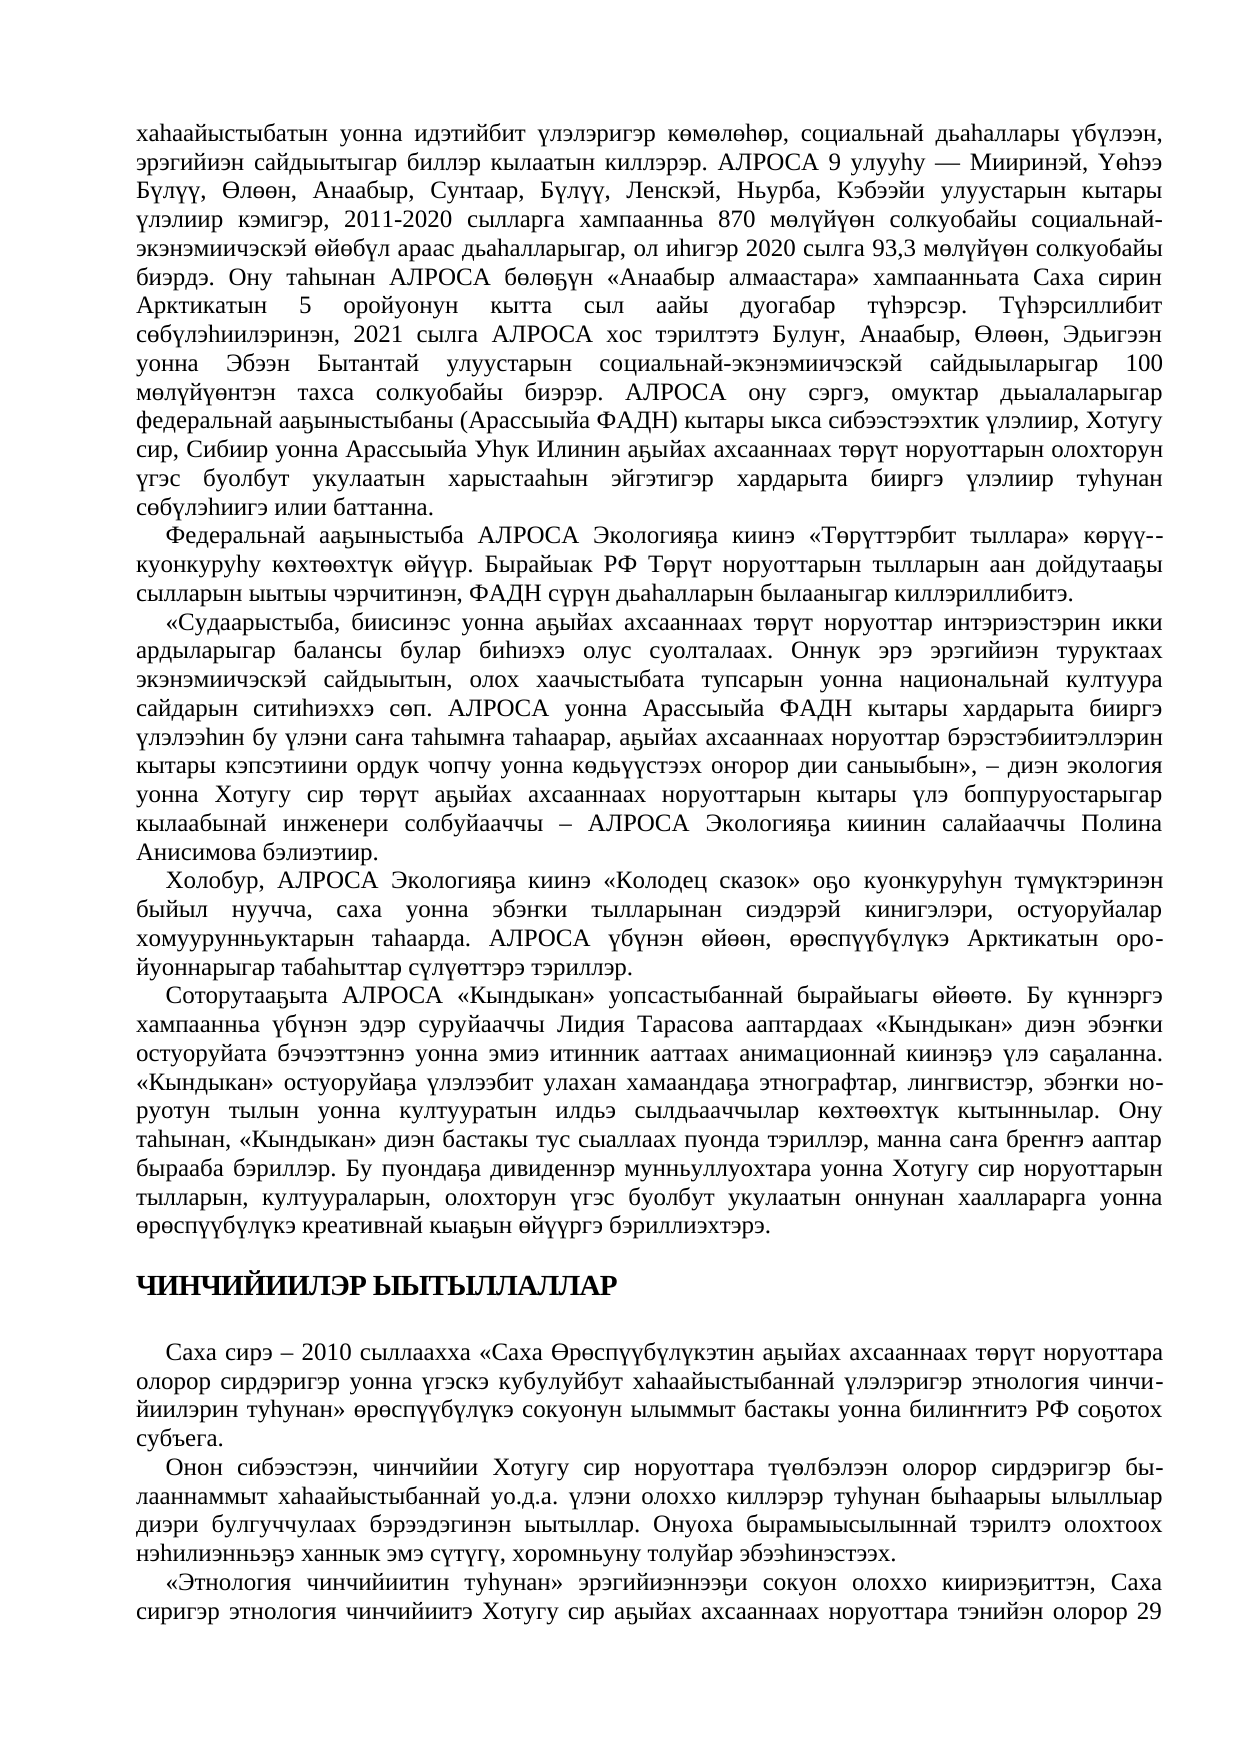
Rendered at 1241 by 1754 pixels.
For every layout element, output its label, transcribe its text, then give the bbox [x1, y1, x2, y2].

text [136, 1567, 1163, 1624]
text Холобур, АЛРОСА Экологияҕа киинэ «Колодец сказок» оҕо ­куонкуруһун түмүктэринэн быйыл нуучча, саха уонна эбэҥки тылларынан сиэдэрэй кинигэлэри, остуоруйалар хомуурунньуктарын таһаарда. АЛРОСА үбүнэн өйөөн, өрөспүүбүлүкэ Арктикатын оро­йуоннарыгар табаһыттар сүлүөттэрэ тэриллэр. [136, 866, 1163, 981]
text Чинчийиилэр ыытыллаллар [136, 1268, 1163, 1302]
text Соторутааҕыта АЛРОСА «Кындыкан» уопсастыбаннай бырайыагы өйөөтө. Бу күннэргэ хампаанньа үбүнэн эдэр суру­йааччы Лидия Тарасова ааптардаах «Кындыкан» диэн эбэҥки остуоруйата бэчээттэннэ уонна эмиэ итинник ааттаах анима­ционнай киинэҕэ үлэ саҕаланна. «Кындыкан» остуору­йаҕа үлэлээбит улахан ха­­маандаҕа этнографтар, лингвистэр, эбэҥки но­­руотун тылын уонна култууратын илдьэ сылдьааччылар көхтөөхтүк кытыннылар. Ону таһынан, «Кындыкан» диэн бастакы тус сыаллаах пуонда тэриллэр, манна саҥа бреҥҥэ ааптар бырааба бэриллэр. Бу ­пуондаҕа дивиденнэр мунньуллуохтара уонна Хотугу сир норуоттарын тылларын, култуураларын, олохторун үгэс буолбут укулаатын оннунан хаалларарга уонна өрөспүүбүлүкэ креативнай кыаҕын өйүүргэ бэриллиэхтэрэ. [136, 981, 1163, 1239]
text «Судаарыстыба, бииси­нэс уонна аҕыйах ахсаан­наах төрүт норуоттар интэриэстэрин икки ардыларыгар балансы булар биһиэхэ олус суолталаах. Оннук эрэ эрэгийиэн туруктаах экэнэмиичэскэй сайдыытын, олох хаачыстыбата тупсарын уонна национальнай култуура сайдарын ситиһиэххэ сөп. АЛРОСА уонна Арассыыйа ФАДН кытары хардарыта бииргэ үлэлээһин бу үлэни саҥа таһымҥа таһаарар, аҕы­йах ахсааннаах норуоттар бэрэстэбиитэллэрин кытары кэпсэтиини ордук чопчу уонна көдьүүстээх оҥорор дии саныыбын», – диэн экология уонна Хотугу сир төрүт аҕыйах ахсааннаах норуоттарын кытары үлэ боппуруостарыгар кылаабынай инженери солбуйааччы – АЛРОСА Экологияҕа киинин салайааччы Полина Анисимова бэлиэтиир. [136, 607, 1163, 866]
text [136, 118, 1163, 521]
text Федеральнай ааҕыныстыба АЛРОСА Экологияҕа киинэ «Төрүттэрбит тыллара» көрүү-­куонкуруһу көхтөөхтүк өйүүр. Бырайыак РФ Төрүт норуоттарын тылларын аан дойдутааҕы сылларын ыытыы чэрчитинэн, ФАДН сүрүн дьаһалларын былааныгар киллэриллибитэ. [136, 521, 1163, 607]
text Саха сирэ – 2010 сыллаахха «Саха Өрөспүүбүлүкэтин аҕы­йах ахсааннаах төрүт норуоттара олорор сирдэригэр уонна үгэскэ кубулуйбут хаһаайыстыбаннай үлэлэригэр этнология чинчи­йиилэрин туһунан» өрөспүүбүлүкэ сокуонун ылыммыт бастакы уонна билиҥҥитэ РФ соҕотох субъега. [136, 1337, 1163, 1452]
text Онон сибээстээн, чинчи­йии Хотугу сир норуоттара түөл­бэлээн олорор сирдэригэр бы­­лааннаммыт хаһаайыстыбаннай уо.д.а. үлэни олоххо киллэрэр туһунан быһаарыы ылыллыар диэри булгуччулаах бэрээдэгинэн ыытыллар. Онуоха бырамыысылыннай тэрилтэ олохтоох нэһилиэнньэҕэ ханнык эмэ сүтүгү, хоромньуну толу­­йар эбээһинэстээх. [136, 1452, 1163, 1567]
